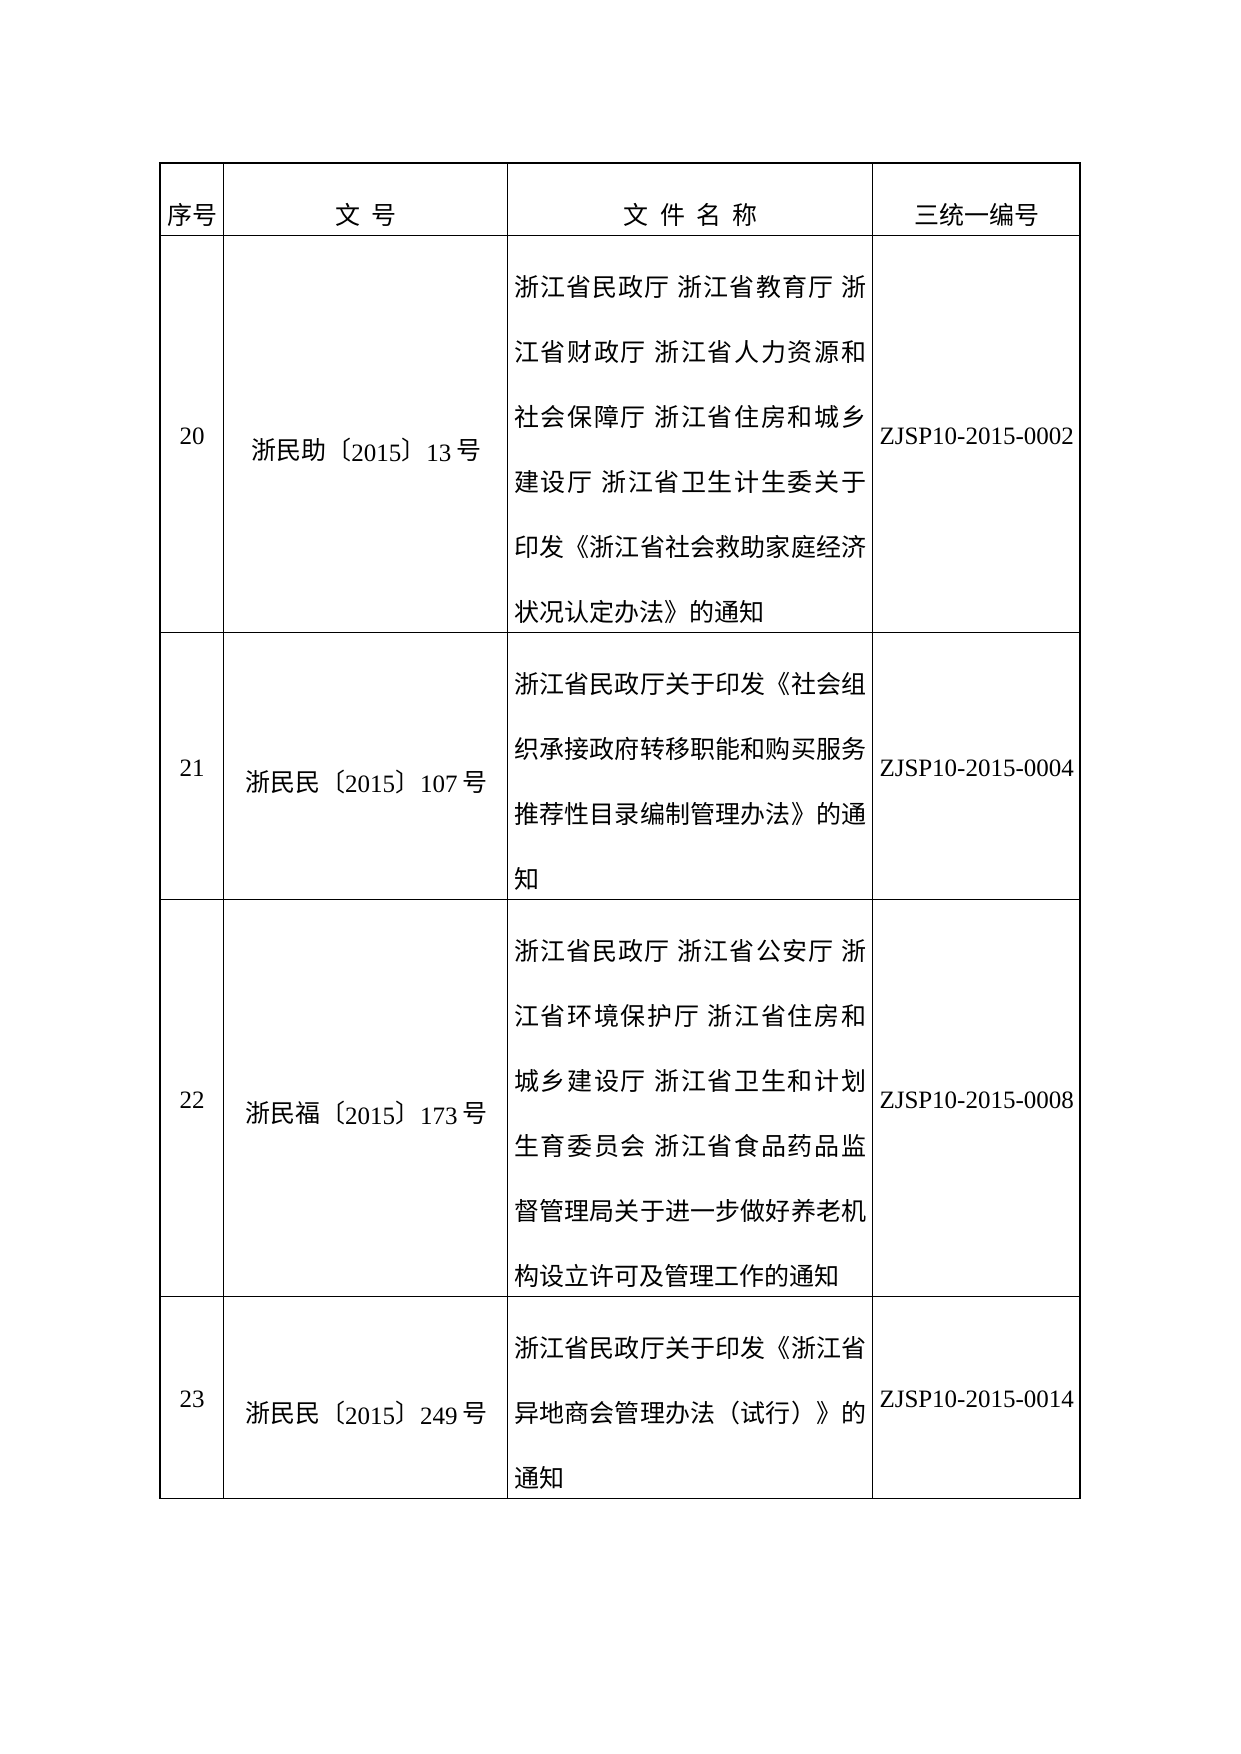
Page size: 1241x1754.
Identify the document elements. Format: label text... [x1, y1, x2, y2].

table_cell 浙江省民政厅关于印发《社会组织承接政府转移职能和购买服务推荐性目录编制管理办法》的通知 [508, 633, 872, 899]
table_cell ZJSP10-2015-0014 [873, 1297, 1079, 1497]
table_header 序号 [161, 164, 223, 235]
table_cell 22 [161, 900, 223, 1296]
table_cell ZJSP10-2015-0004 [873, 633, 1079, 899]
table_cell ZJSP10-2015-0008 [873, 900, 1079, 1296]
table_cell 浙民民〔2015〕249号 [224, 1297, 507, 1497]
table_cell 21 [161, 633, 223, 899]
table_cell 浙民福〔2015〕173号 [224, 900, 507, 1296]
table_cell 浙江省民政厅 浙江省公安厅 浙江省环境保护厅 浙江省住房和城乡建设厅 浙江省卫生和计划生育委员会 浙江省食品药品监督管理局关于进一步做好养老机构设立许可及管理工作的通知 [508, 900, 872, 1296]
table_cell 浙民助〔2015〕13号 [224, 236, 507, 632]
table_cell 浙江省民政厅 浙江省教育厅 浙江省财政厅 浙江省人力资源和社会保障厅 浙江省住房和城乡建设厅 浙江省卫生计生委关于印发《浙江省社会救助家庭经济状况认定办法》的通知 [508, 236, 872, 632]
table_header 文 号 [224, 164, 507, 235]
table_cell 23 [161, 1297, 223, 1497]
table_cell 20 [161, 236, 223, 632]
table_header 文 件 名 称 [508, 164, 872, 235]
table_header 三统一编号 [873, 164, 1079, 235]
table_cell ZJSP10-2015-0002 [873, 236, 1079, 632]
table_cell 浙江省民政厅关于印发《浙江省异地商会管理办法（试行）》的通知 [508, 1297, 872, 1497]
table_cell 浙民民〔2015〕107号 [224, 633, 507, 899]
